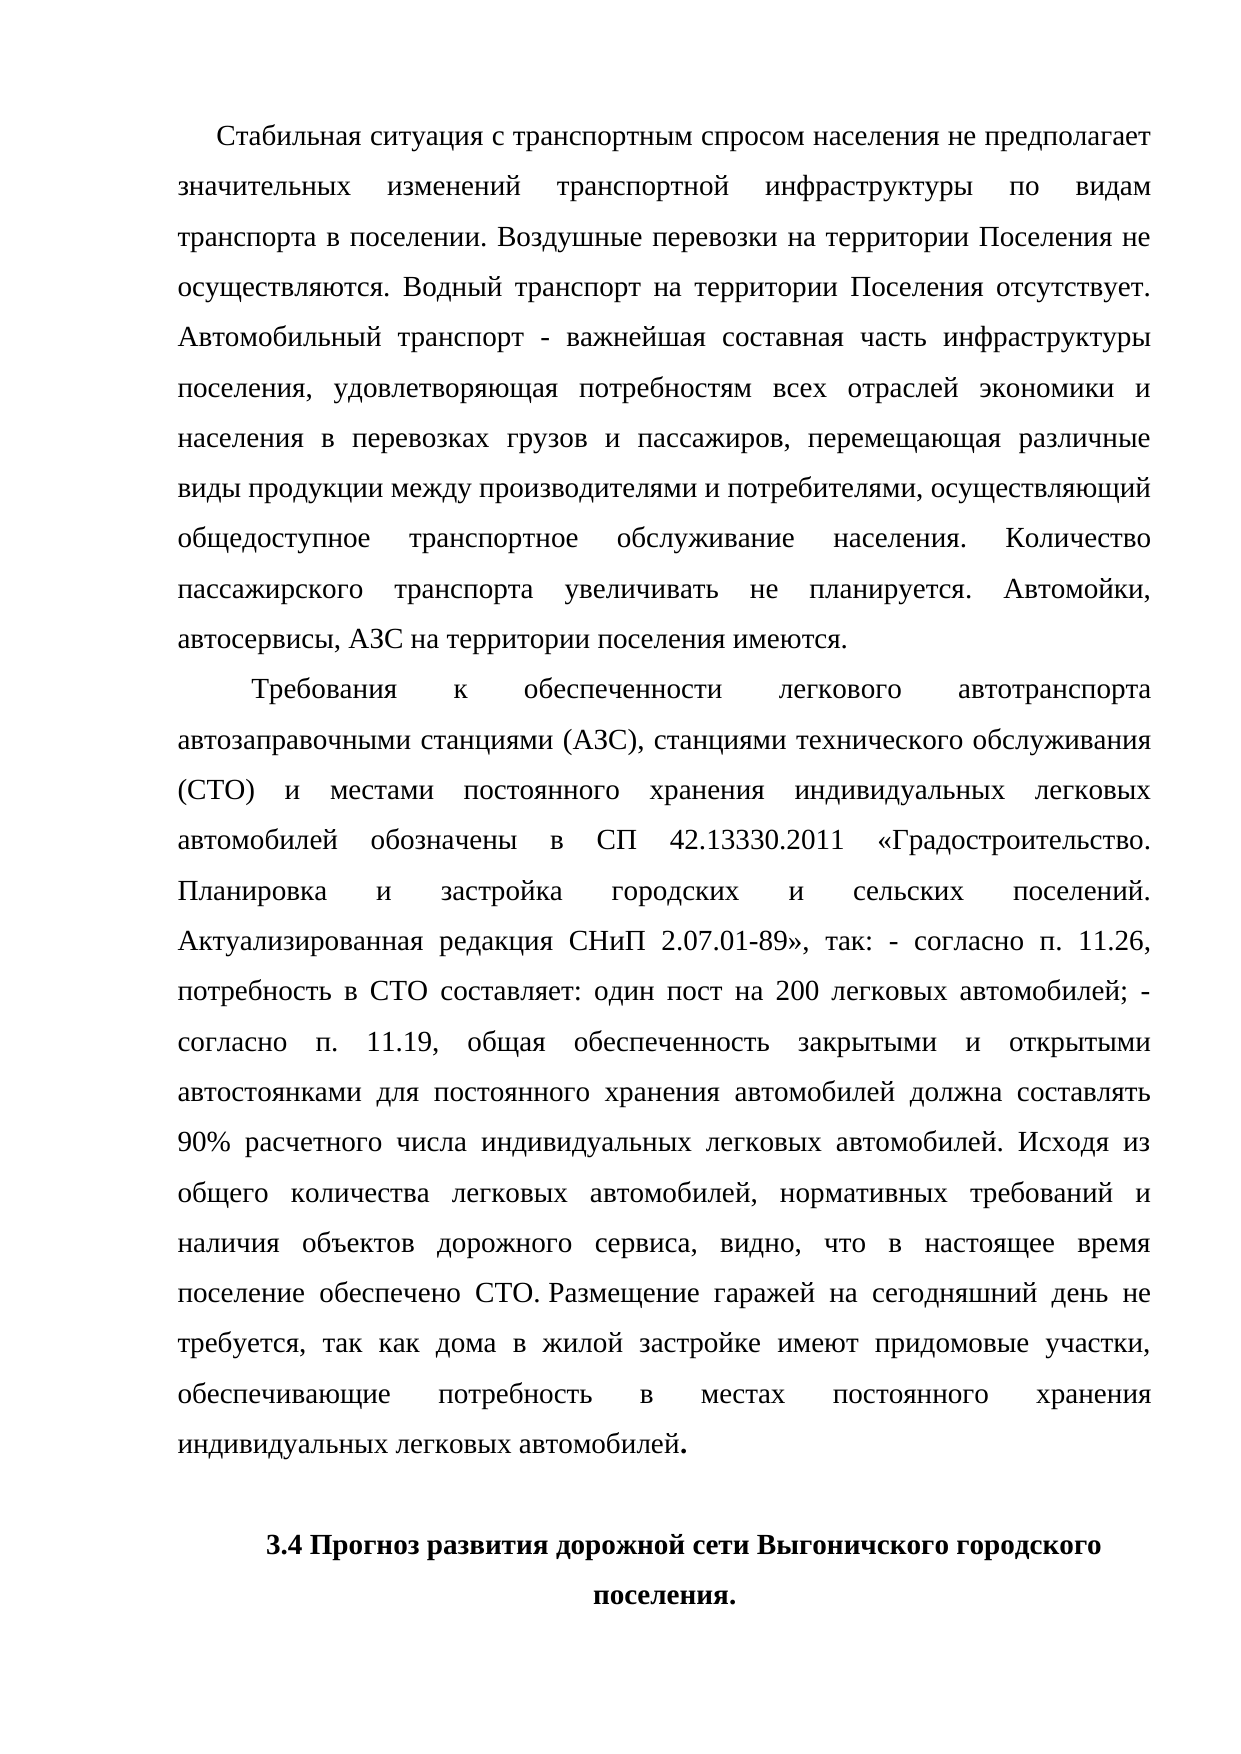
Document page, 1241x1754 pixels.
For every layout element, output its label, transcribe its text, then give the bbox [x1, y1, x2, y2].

text Требования к обеспеченности легкового автотранспорта автозаправочными станциями (АЗС), станциями технического обслуживания (СТО) и местами постоянного хранения индивидуальных легковых автомобилей обозначены в СП 42.13330.2011 «Градостроительство. Планировка и застройка городских и сельских поселений. Актуализированная редакция СНиП 2.07.01-89», так: - согласно п. 11.26, потребность в СТО составляет: один пост на 200 легковых автомобилей; - согласно п. 11.19, общая обеспеченность закрытыми и открытыми автостоянками для постоянного хранения автомобилей должна составлять 90% расчетного числа индивидуальных легковых автомобилей. Исходя из общего количества легковых автомобилей, нормативных требований и наличия объектов дорожного сервиса, видно, что в настоящее время поселение обеспечено СТО. Размещение гаражей на сегодняшний день не требуется, так как дома в жилой застройке имеют придомовые участки, обеспечивающие потребность в местах постоянного хранения индивидуальных легковых автомобилей. [177, 672, 1152, 1460]
text Стабильная ситуация с транспортным спросом населения не предполагает значительных изменений транспортной инфраструктуры по видам транспорта в поселении. Воздушные перевозки на территории Поселения не осуществляются. Водный транспорт на территории Поселения отсутствует. Автомобильный транспорт - важнейшая составная часть инфраструктуры поселения, удовлетворяющая потребностям всех отраслей экономики и населения в перевозках грузов и пассажиров, перемещающая различные виды продукции между производителями и потребителями, осуществляющий общедоступное транспортное обслуживание населения. Количество пассажирского транспорта увеличивать не планируется. Автомойки, автосервисы, АЗС на территории поселения имеются. [177, 118, 1152, 655]
text 3.4 Прогноз развития дорожной сети Выгоничского городского поселения. [177, 1527, 1152, 1611]
